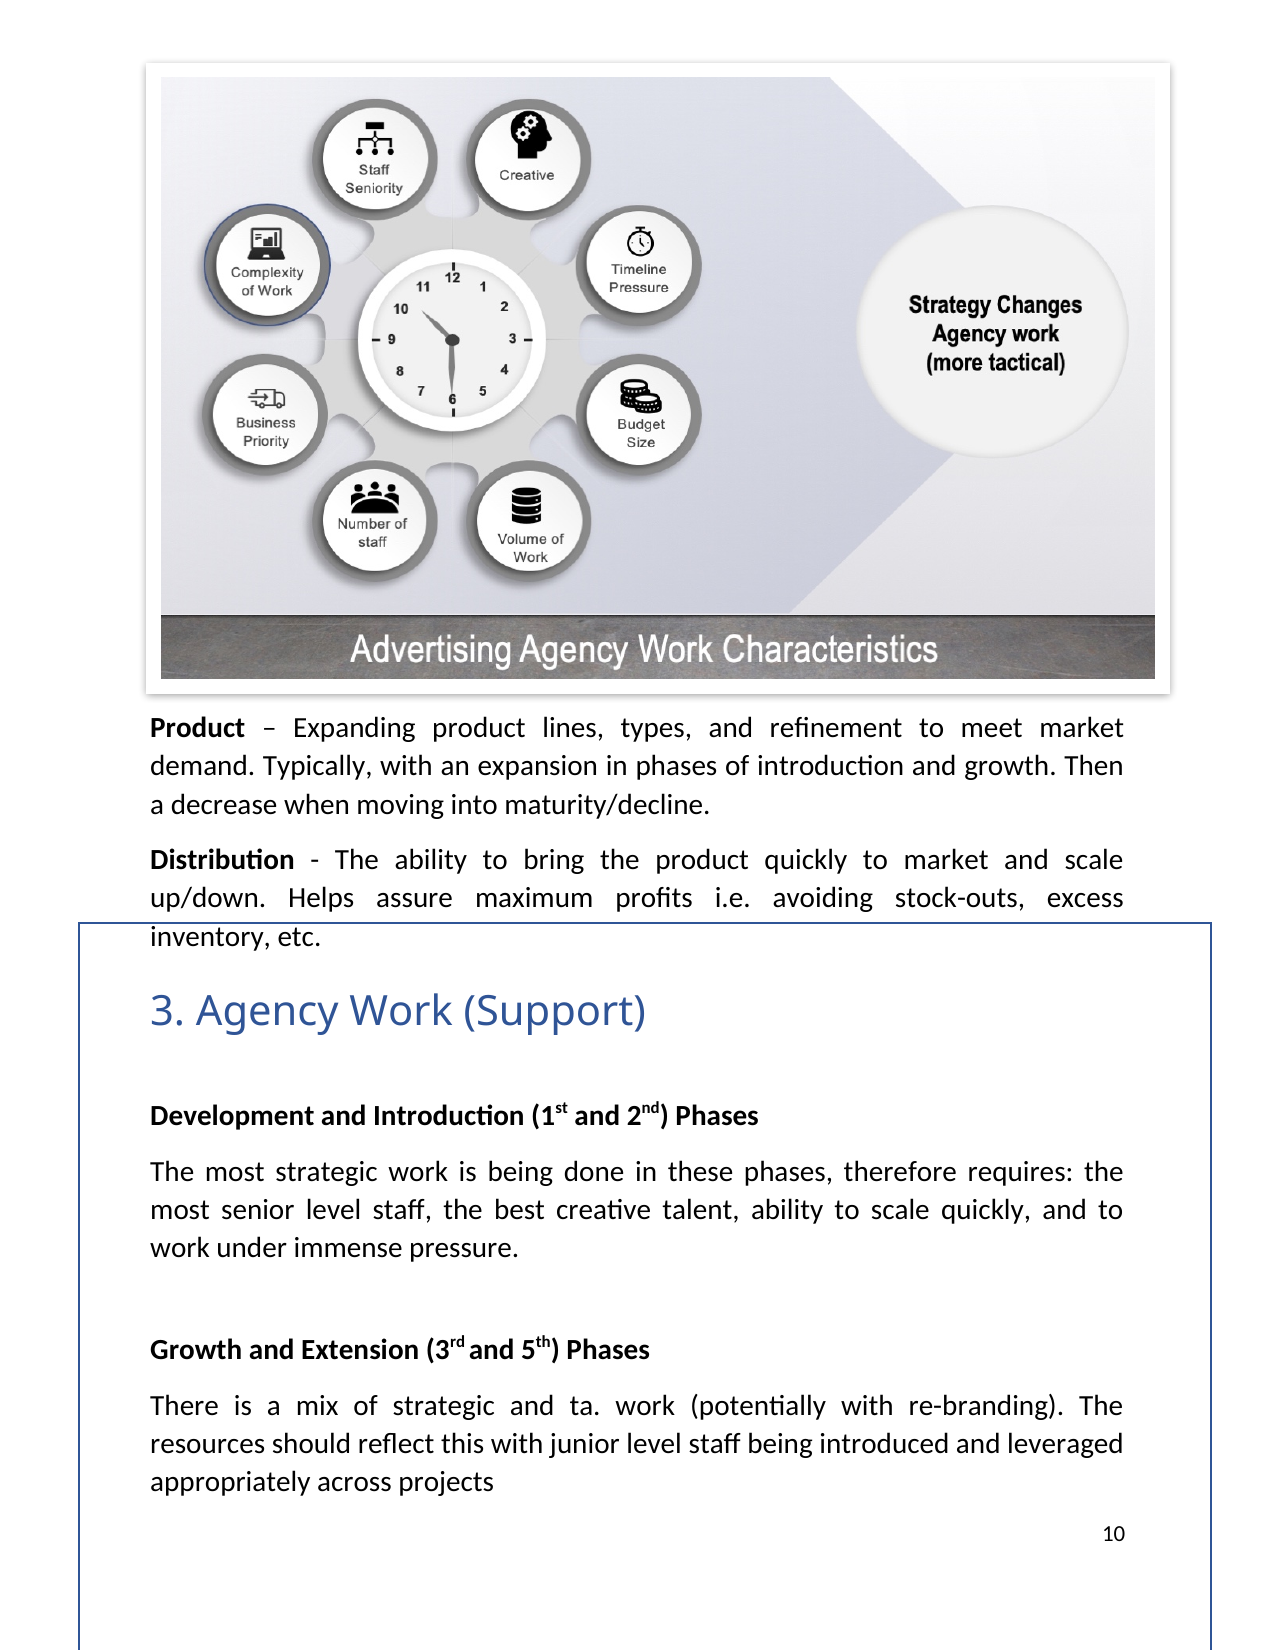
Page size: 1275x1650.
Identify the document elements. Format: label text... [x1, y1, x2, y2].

text Development and Introduction (1st and 2nd) Phases [150, 1097, 1125, 1133]
text Distribution - The ability to bring the product quickly to market and scale up/down. Helps assure maximum profits i.e. avoiding stock-outs, excess inventory, etc. [150, 924, 1125, 953]
picture [161, 77, 1155, 679]
text Product – Expanding product lines, types, and refinement to meet market demand. Typically, with an expansion in phases of introduction and growth. Then a decrease when moving into maturity/decline. [150, 701, 1125, 821]
text There is a mix of strategic and ta. work (potentially with re-branding). The resources should reflect this with junior level staff being introduced and leveraged appropriately across projects [150, 1387, 1125, 1499]
subtitle 3. Agency Work (Support) [150, 981, 1153, 1038]
text Distribution - The ability to bring the product quickly to market and scale up/down. Helps assure maximum profits i.e. avoiding stock-outs, excess inventory, etc. [150, 841, 1125, 922]
text Growth and Extension (3rd and 5th) Phases [150, 1331, 1125, 1367]
text The most strategic work is being done in these phases, therefore requires: the most senior level staff, the best creative talent, ability to scale quickly, and to work under immense pressure. [150, 1153, 1125, 1265]
